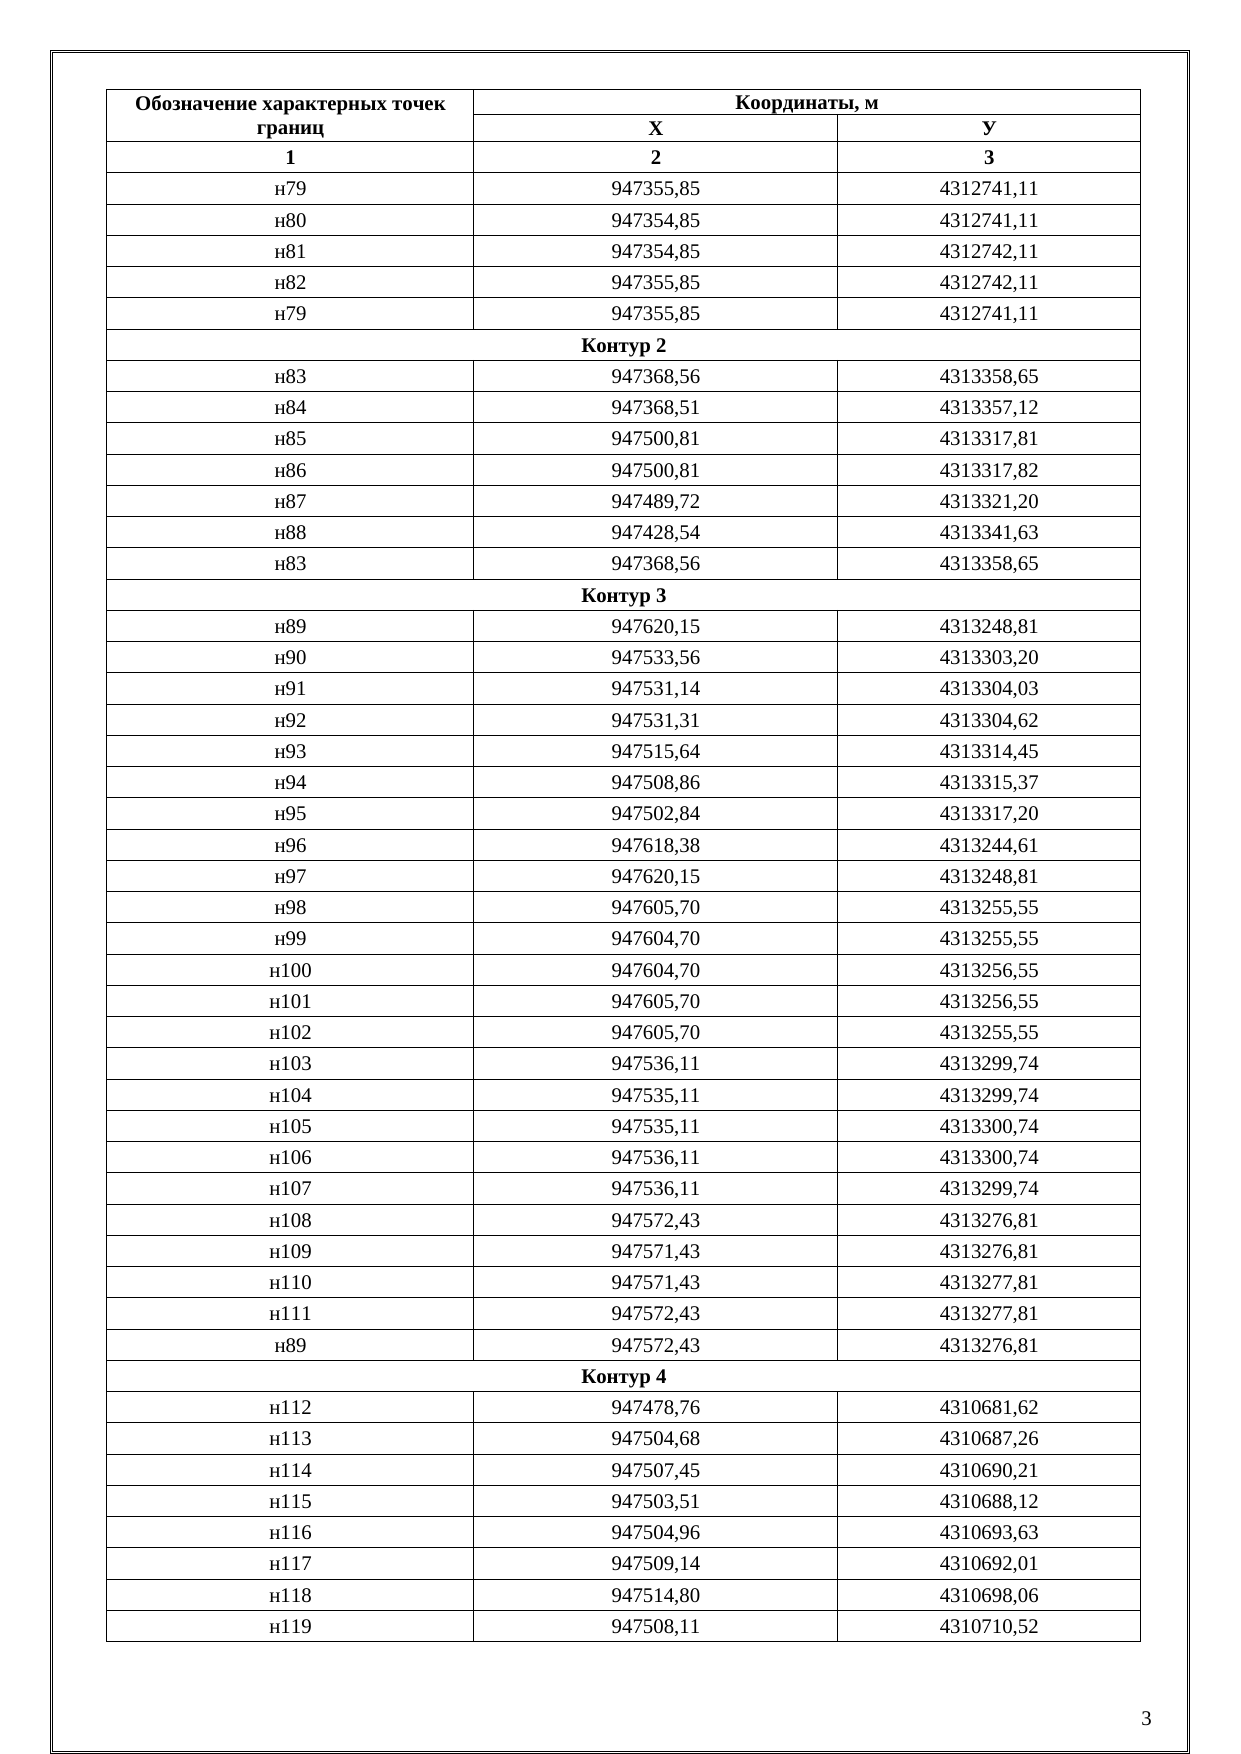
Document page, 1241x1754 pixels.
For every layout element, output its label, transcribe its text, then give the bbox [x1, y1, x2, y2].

table_cell 4313248,81 [838, 611, 1140, 641]
table_cell н101 [107, 986, 473, 1016]
table_cell 4313358,65 [838, 361, 1140, 391]
table_cell 947368,56 [474, 361, 837, 391]
table_cell н100 [107, 955, 473, 985]
table_cell 947531,14 [474, 673, 837, 703]
table_cell н119 [107, 1611, 473, 1641]
table_cell 4313255,55 [838, 892, 1140, 922]
table_cell 4313276,81 [838, 1205, 1140, 1235]
table_cell н93 [107, 736, 473, 766]
table_cell н111 [107, 1298, 473, 1328]
table_cell 4313299,74 [838, 1173, 1140, 1203]
table_cell 4312741,11 [838, 205, 1140, 235]
table_cell н105 [107, 1111, 473, 1141]
table_cell 947504,68 [474, 1423, 837, 1453]
table_cell н117 [107, 1548, 473, 1578]
table_cell н109 [107, 1236, 473, 1266]
table_cell 2 [474, 142, 837, 172]
table_cell н79 [107, 173, 473, 203]
table_cell н83 [107, 548, 473, 578]
table_cell 947535,11 [474, 1111, 837, 1141]
table_cell 4313303,20 [838, 642, 1140, 672]
table_cell 4310687,26 [838, 1423, 1140, 1453]
table_cell 947536,11 [474, 1173, 837, 1203]
table_cell н80 [107, 205, 473, 235]
table_cell 947368,51 [474, 392, 837, 422]
table_cell 947355,85 [474, 267, 837, 297]
table_cell 947500,81 [474, 455, 837, 485]
table_cell 947572,43 [474, 1330, 837, 1360]
table_cell 947536,11 [474, 1048, 837, 1078]
table_cell н108 [107, 1205, 473, 1235]
table_cell 947354,85 [474, 236, 837, 266]
table_cell 947605,70 [474, 986, 837, 1016]
table_cell 947533,56 [474, 642, 837, 672]
table_cell 4312741,11 [838, 173, 1140, 203]
table_cell 947502,84 [474, 798, 837, 828]
table_cell 4313358,65 [838, 548, 1140, 578]
table_cell н107 [107, 1173, 473, 1203]
table_cell 4313317,82 [838, 455, 1140, 485]
table_cell 4310693,63 [838, 1517, 1140, 1547]
table_cell 4313277,81 [838, 1267, 1140, 1297]
table_cell н99 [107, 923, 473, 953]
table_cell 947507,45 [474, 1455, 837, 1485]
table_cell 4313314,45 [838, 736, 1140, 766]
table_cell н112 [107, 1392, 473, 1422]
table_cell 4310681,62 [838, 1392, 1140, 1422]
table_cell 947515,64 [474, 736, 837, 766]
table_header Координаты, м [474, 90, 1140, 114]
table_cell н94 [107, 767, 473, 797]
table_cell 947620,15 [474, 861, 837, 891]
table_cell 4313304,62 [838, 705, 1140, 735]
table_cell 4312742,11 [838, 236, 1140, 266]
table_cell 3 [838, 142, 1140, 172]
table_cell н116 [107, 1517, 473, 1547]
table_cell 4310690,21 [838, 1455, 1140, 1485]
table_cell н113 [107, 1423, 473, 1453]
table_cell 4313299,74 [838, 1080, 1140, 1110]
table_cell н98 [107, 892, 473, 922]
table_cell 4313277,81 [838, 1298, 1140, 1328]
table_cell 4313300,74 [838, 1111, 1140, 1141]
table_cell 4312742,11 [838, 267, 1140, 297]
table_cell 947428,54 [474, 517, 837, 547]
table_cell 4313276,81 [838, 1330, 1140, 1360]
table_cell 947354,85 [474, 205, 837, 235]
table_cell н96 [107, 830, 473, 860]
table_cell 4313255,55 [838, 1017, 1140, 1047]
table_cell н115 [107, 1486, 473, 1516]
table_cell 947368,56 [474, 548, 837, 578]
table_cell н106 [107, 1142, 473, 1172]
table_cell 947535,11 [474, 1080, 837, 1110]
table_cell Контур 4 [107, 1361, 1140, 1391]
table_cell 4313317,20 [838, 798, 1140, 828]
table_cell 947536,11 [474, 1142, 837, 1172]
table_cell 4313255,55 [838, 923, 1140, 953]
table_header Обозначение характерных точек границ [107, 90, 473, 141]
table_cell н91 [107, 673, 473, 703]
table_cell н97 [107, 861, 473, 891]
table_cell н82 [107, 267, 473, 297]
table_cell 4313317,81 [838, 423, 1140, 453]
table_cell 947478,76 [474, 1392, 837, 1422]
table_cell н118 [107, 1580, 473, 1610]
table_cell н110 [107, 1267, 473, 1297]
table_cell н102 [107, 1017, 473, 1047]
table_cell Х [474, 115, 837, 141]
table_cell 4313248,81 [838, 861, 1140, 891]
table_cell н88 [107, 517, 473, 547]
table_cell 4310698,06 [838, 1580, 1140, 1610]
table_cell 947618,38 [474, 830, 837, 860]
table_cell н87 [107, 486, 473, 516]
table_cell 4313315,37 [838, 767, 1140, 797]
table_cell н86 [107, 455, 473, 485]
table_cell 947508,11 [474, 1611, 837, 1641]
table_cell 947571,43 [474, 1236, 837, 1266]
table_cell 947500,81 [474, 423, 837, 453]
table_cell 4313244,61 [838, 830, 1140, 860]
table_cell 4313299,74 [838, 1048, 1140, 1078]
table_cell 4313304,03 [838, 673, 1140, 703]
table_cell н89 [107, 611, 473, 641]
table_cell 4313256,55 [838, 986, 1140, 1016]
table_cell н95 [107, 798, 473, 828]
table_cell Контур 2 [107, 330, 1140, 360]
table_cell 4312741,11 [838, 298, 1140, 328]
table_cell н90 [107, 642, 473, 672]
table_cell 947572,43 [474, 1205, 837, 1235]
table_cell н104 [107, 1080, 473, 1110]
table_cell 4313341,63 [838, 517, 1140, 547]
table_cell н83 [107, 361, 473, 391]
table_cell 947509,14 [474, 1548, 837, 1578]
table_cell н103 [107, 1048, 473, 1078]
table_cell 4313276,81 [838, 1236, 1140, 1266]
table_cell 947489,72 [474, 486, 837, 516]
table_cell 947508,86 [474, 767, 837, 797]
table_cell н79 [107, 298, 473, 328]
table_cell 947514,80 [474, 1580, 837, 1610]
table_cell 4310692,01 [838, 1548, 1140, 1578]
table_cell 947605,70 [474, 1017, 837, 1047]
table_cell н92 [107, 705, 473, 735]
table_cell 947355,85 [474, 298, 837, 328]
table_cell н85 [107, 423, 473, 453]
table_cell 947572,43 [474, 1298, 837, 1328]
table_cell н89 [107, 1330, 473, 1360]
table_cell н114 [107, 1455, 473, 1485]
table_cell 4313300,74 [838, 1142, 1140, 1172]
table_cell 4313256,55 [838, 955, 1140, 985]
table_cell 947504,96 [474, 1517, 837, 1547]
table_cell 947620,15 [474, 611, 837, 641]
table_cell н81 [107, 236, 473, 266]
table_cell 4310710,52 [838, 1611, 1140, 1641]
table_cell н84 [107, 392, 473, 422]
table_cell 4310688,12 [838, 1486, 1140, 1516]
table_cell 947531,31 [474, 705, 837, 735]
table_cell 947604,70 [474, 955, 837, 985]
table_cell Контур 3 [107, 580, 1140, 610]
table_cell 947604,70 [474, 923, 837, 953]
table_cell 947605,70 [474, 892, 837, 922]
table_cell 1 [107, 142, 473, 172]
table_cell У [838, 115, 1140, 141]
table_cell 947355,85 [474, 173, 837, 203]
table_cell 4313357,12 [838, 392, 1140, 422]
table_cell 947503,51 [474, 1486, 837, 1516]
table_cell 4313321,20 [838, 486, 1140, 516]
table_cell 947571,43 [474, 1267, 837, 1297]
